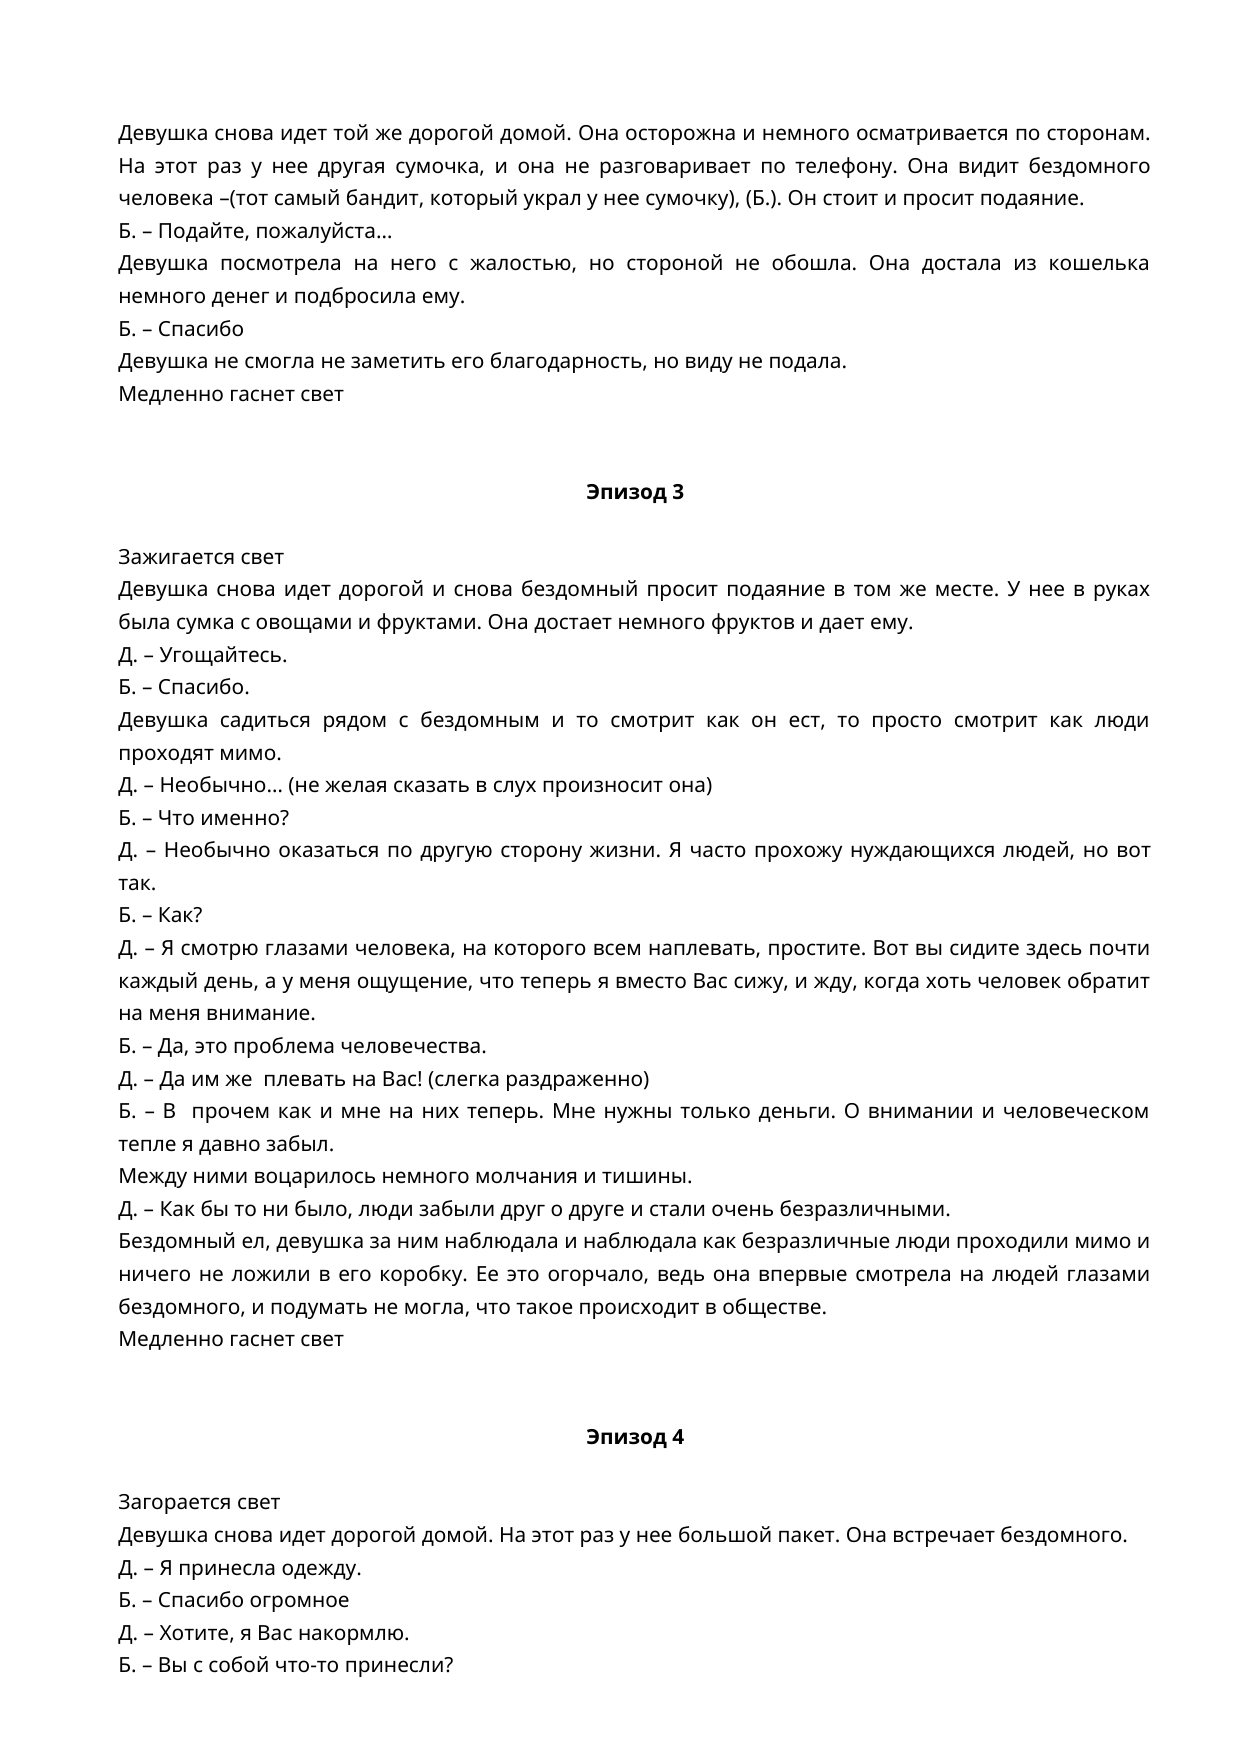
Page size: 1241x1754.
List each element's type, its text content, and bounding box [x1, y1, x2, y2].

text Б. – Спасибо. [118, 672, 1152, 701]
text Д. – Хотите, я Вас накормлю. [118, 1618, 1152, 1646]
text Д. – Я принесла одежду. [118, 1553, 1152, 1581]
text Б. – Спасибо огромное [118, 1585, 1152, 1614]
text Девушка снова идет той же дорогой домой. Она осторожна и немного осматривается по сторонам. На этот раз у нее другая сумочка, и она не разговаривает по телефону. Она видит бездомного человека –(тот самый бандит, который украл у нее сумочку), (Б.). Он стоит и просит подаяние. [118, 118, 1152, 212]
text Эпизод 4 [118, 1422, 1152, 1451]
text Б. – Что именно? [118, 803, 1152, 831]
text Б. – Вы с собой что-то принесли? [118, 1651, 1152, 1679]
text Девушка не смогла не заметить его благодарность, но виду не подала. [118, 346, 1152, 375]
text Медленно гаснет свет [118, 379, 1152, 407]
text Д. – Я смотрю глазами человека, на которого всем наплевать, простите. Вот вы сидите здесь почти каждый день, а у меня ощущение, что теперь я вместо Вас сижу, и жду, когда хоть человек обратит на меня внимание. [118, 933, 1152, 1027]
text Зажигается свет [118, 542, 1152, 570]
text Бездомный ел, девушка за ним наблюдала и наблюдала как безразличные люди проходили мимо и ничего не ложили в его коробку. Ее это огорчало, ведь она впервые смотрела на людей глазами бездомного, и подумать не могла, что такое происходит в обществе. [118, 1227, 1152, 1320]
text Между ними воцарилось немного молчания и тишины. [118, 1161, 1152, 1190]
text Д. – Необычно… (не желая сказать в слух произносит она) [118, 770, 1152, 799]
text Д. – Необычно оказаться по другую сторону жизни. Я часто прохожу нуждающихся людей, но вот так. [118, 835, 1152, 896]
text Д. – Да им же плевать на Вас! (слегка раздраженно) [118, 1064, 1152, 1092]
text Д. – Угощайтесь. [118, 640, 1152, 668]
text Б. – Спасибо [118, 314, 1152, 342]
text Загорается свет [118, 1487, 1152, 1516]
text Б. – В прочем как и мне на них теперь. Мне нужны только деньги. О внимании и человеческом тепле я давно забыл. [118, 1096, 1152, 1157]
text Медленно гаснет свет [118, 1324, 1152, 1353]
text Девушка снова идет дорогой домой. На этот раз у нее большой пакет. Она встречает бездомного. [118, 1520, 1152, 1548]
text Девушка посмотрела на него с жалостью, но стороной не обошла. Она достала из кошелька немного денег и подбросила ему. [118, 248, 1152, 309]
text Б. – Подайте, пожалуйста… [118, 216, 1152, 244]
text Д. – Как бы то ни было, люди забыли друг о друге и стали очень безразличными. [118, 1194, 1152, 1222]
text Б. – Как? [118, 901, 1152, 929]
text Б. – Да, это проблема человечества. [118, 1031, 1152, 1059]
text Девушка снова идет дорогой и снова бездомный просит подаяние в том же месте. У нее в руках была сумка с овощами и фруктами. Она достает немного фруктов и дает ему. [118, 574, 1152, 636]
text Эпизод 3 [118, 477, 1152, 505]
text Девушка садиться рядом с бездомным и то смотрит как он ест, то просто смотрит как люди проходят мимо. [118, 705, 1152, 766]
